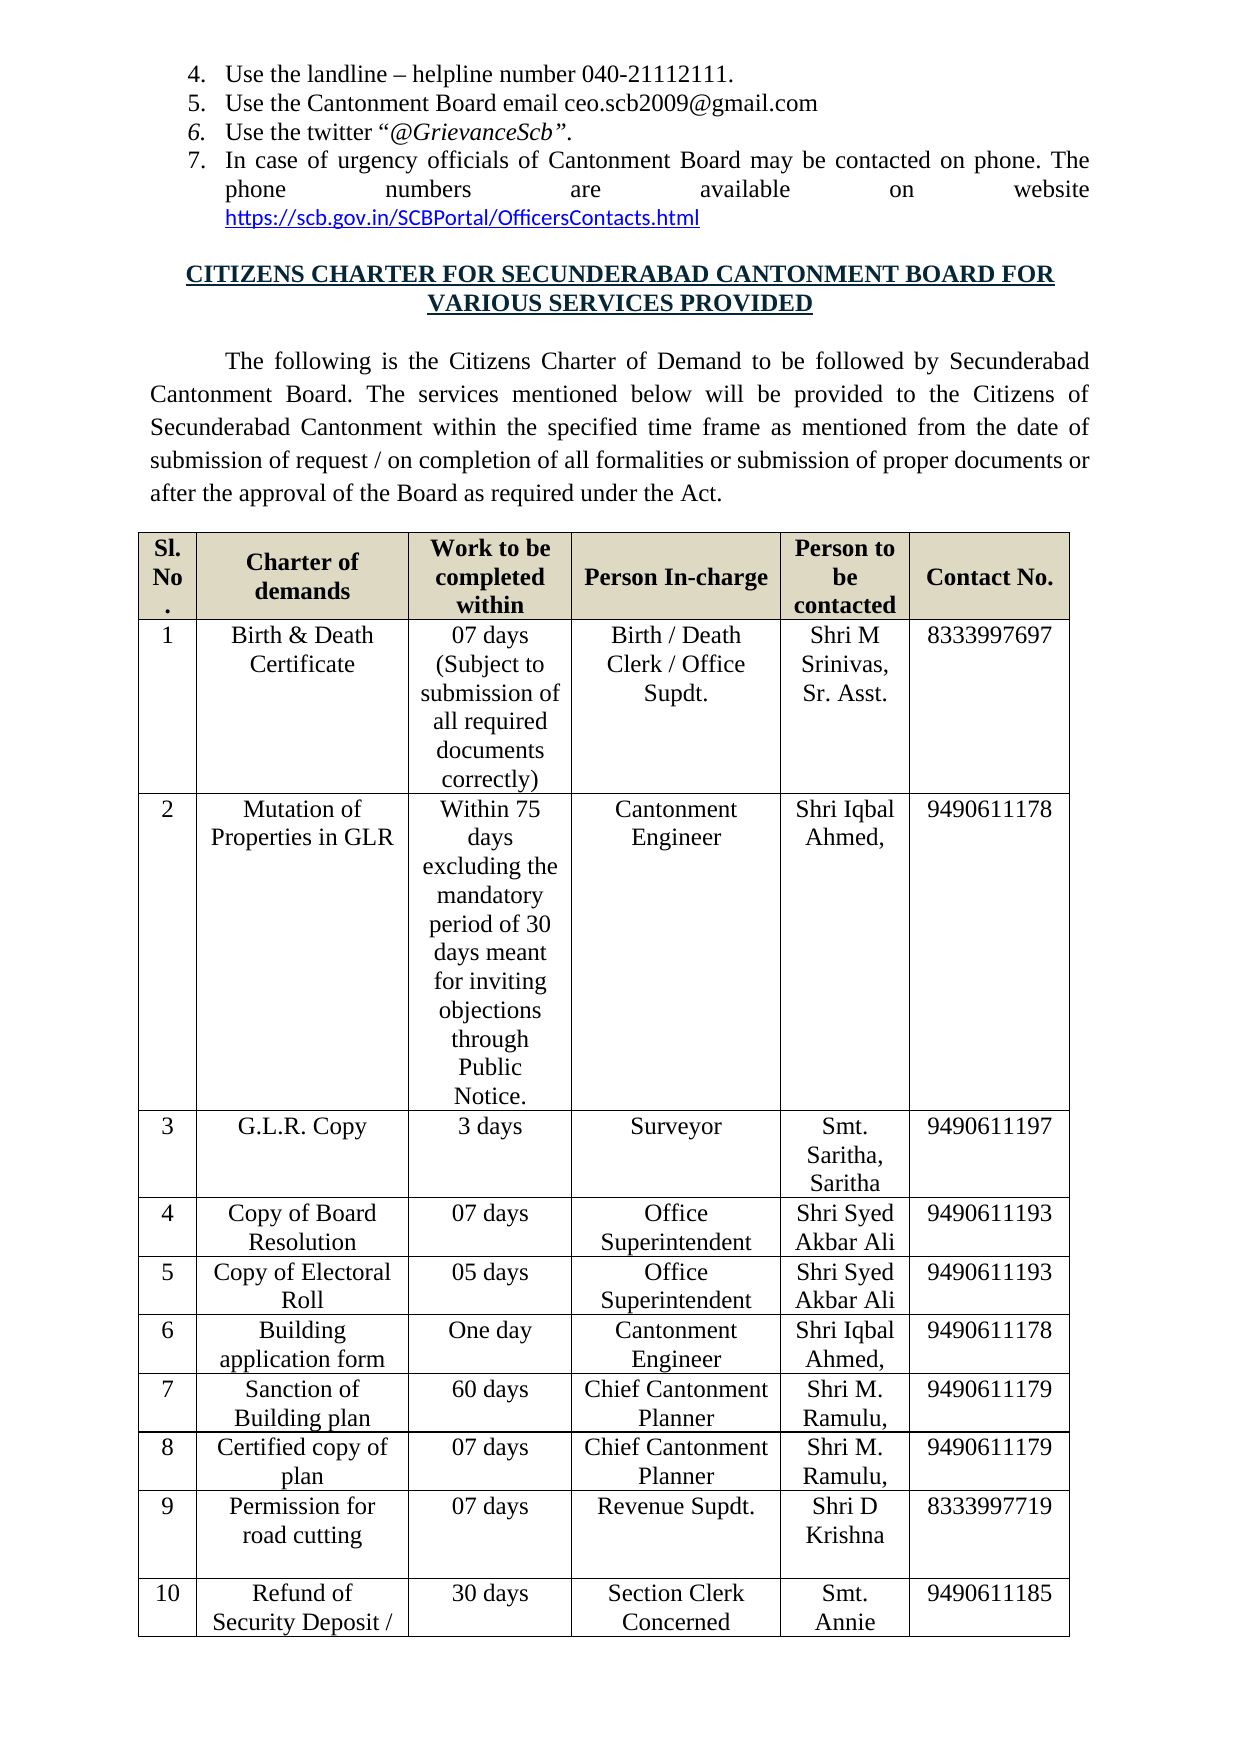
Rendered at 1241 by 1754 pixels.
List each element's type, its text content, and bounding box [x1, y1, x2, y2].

table_header Person to be contacted [781, 533, 909, 619]
table_cell 8333997719 [910, 1491, 1069, 1577]
table_cell 3 [139, 1111, 196, 1197]
table_cell Shri M. Ramulu, [781, 1433, 909, 1490]
table_cell Smt. Saritha, Saritha [781, 1111, 909, 1197]
table_cell Certified copy of plan [197, 1433, 408, 1490]
table_cell 7 [139, 1374, 196, 1431]
table_cell 10 [139, 1579, 196, 1636]
table_cell Shri Iqbal Ahmed, [781, 1315, 909, 1373]
table_cell 9490611179 [910, 1433, 1069, 1490]
table_cell 9490611178 [910, 1315, 1069, 1373]
table_cell 9490611193 [910, 1257, 1069, 1314]
table_cell Office Superintendent [572, 1257, 780, 1314]
table_cell 60 days [409, 1374, 571, 1431]
table_cell 8333997697 [910, 620, 1069, 793]
table_cell Birth & Death Certificate [197, 620, 408, 793]
table_cell Building application form [197, 1315, 408, 1373]
table_cell Chief Cantonment Planner [572, 1374, 780, 1431]
table_cell Shri Syed Akbar Ali [781, 1257, 909, 1314]
list Use the twitter “@GrievanceScb”. [187, 117, 1090, 145]
table_header Person In-charge [572, 533, 780, 619]
table_cell Smt. Annie [781, 1579, 909, 1636]
table_header Sl. No. [139, 533, 196, 619]
table_cell 30 days [409, 1579, 571, 1636]
table_header Work to be completed within [409, 533, 571, 619]
table_cell 9490611178 [910, 794, 1069, 1110]
table_cell 9490611197 [910, 1111, 1069, 1197]
table_cell Shri M. Ramulu, [781, 1374, 909, 1431]
list In case of urgency officials of Cantonment Board may be contacted on phone. The phone numbers are available on website https://scb.gov.in/SCBPortal/OfficersContacts.html [187, 145, 1090, 231]
table_cell 4 [139, 1198, 196, 1256]
table_cell Cantonment Engineer [572, 1315, 780, 1373]
table_cell 9490611179 [910, 1374, 1069, 1431]
table_cell Revenue Supdt. [572, 1491, 780, 1577]
table_cell 07 days [409, 1198, 571, 1256]
table_cell 2 [139, 794, 196, 1110]
table_cell 9 [139, 1491, 196, 1577]
table_cell Section Clerk Concerned /Accounts [572, 1579, 780, 1636]
table_cell Refund of Security Deposit / EMD [197, 1579, 408, 1636]
table_cell 05 days [409, 1257, 571, 1314]
table_cell Shri Syed Akbar Ali [781, 1198, 909, 1256]
table_cell 5 [139, 1257, 196, 1314]
table_cell Chief Cantonment Planner [572, 1433, 780, 1490]
table_cell 1 [139, 620, 196, 793]
table_cell Surveyor [572, 1111, 780, 1197]
table_cell Mutation of Properties in GLR [197, 794, 408, 1110]
table_cell 9490611185 [910, 1579, 1069, 1636]
table_cell 8 [139, 1433, 196, 1490]
table_cell Shri D Krishna [781, 1491, 909, 1577]
table_cell Permission for road cutting [197, 1491, 408, 1577]
table_cell Sanction of Building plan [197, 1374, 408, 1431]
table_cell 07 days (Subject to submission of all required documents correctly) [409, 620, 571, 793]
table_cell Cantonment Engineer [572, 794, 780, 1110]
table_header Charter of demands [197, 533, 408, 619]
table_cell Office Superintendent [572, 1198, 780, 1256]
table_cell Copy of Electoral Roll [197, 1257, 408, 1314]
table_cell G.L.R. Copy [197, 1111, 408, 1197]
table_cell Shri Iqbal Ahmed, [781, 794, 909, 1110]
table_cell Shri M Srinivas, Sr. Asst. [781, 620, 909, 793]
text CITIZENS CHARTER FOR SECUNDERABAD CANTONMENT BOARD FOR VARIOUS SERVICES PROVIDED [150, 259, 1090, 317]
table_cell Birth / Death Clerk / Office Supdt. [572, 620, 780, 793]
table_cell One day [409, 1315, 571, 1373]
list Use the landline – helpline number 040-21112111. [187, 59, 1090, 88]
table_cell 3 days [409, 1111, 571, 1197]
table_cell Copy of Board Resolution [197, 1198, 408, 1256]
table_cell 07 days [409, 1433, 571, 1490]
table_cell Within 75 days excluding the mandatory period of 30 days meant for inviting objections through Public Notice. [409, 794, 571, 1110]
list Use the Cantonment Board email ceo.scb2009@gmail.com [187, 88, 1090, 117]
table_cell 6 [139, 1315, 196, 1373]
table_cell 07 days [409, 1491, 571, 1577]
text The following is the Citizens Charter of Demand to be followed by Secunderabad Cantonment Board. The services mentioned below will be provided to the Citizens of Secunderabad Cantonment within the specified time frame as mentioned from the date of submission of request / on completion of all formalities or submission of proper documents or after the approval of the Board as required under the Act. [150, 346, 1090, 507]
table_cell 9490611193 [910, 1198, 1069, 1256]
table_header Contact No. [910, 533, 1069, 619]
